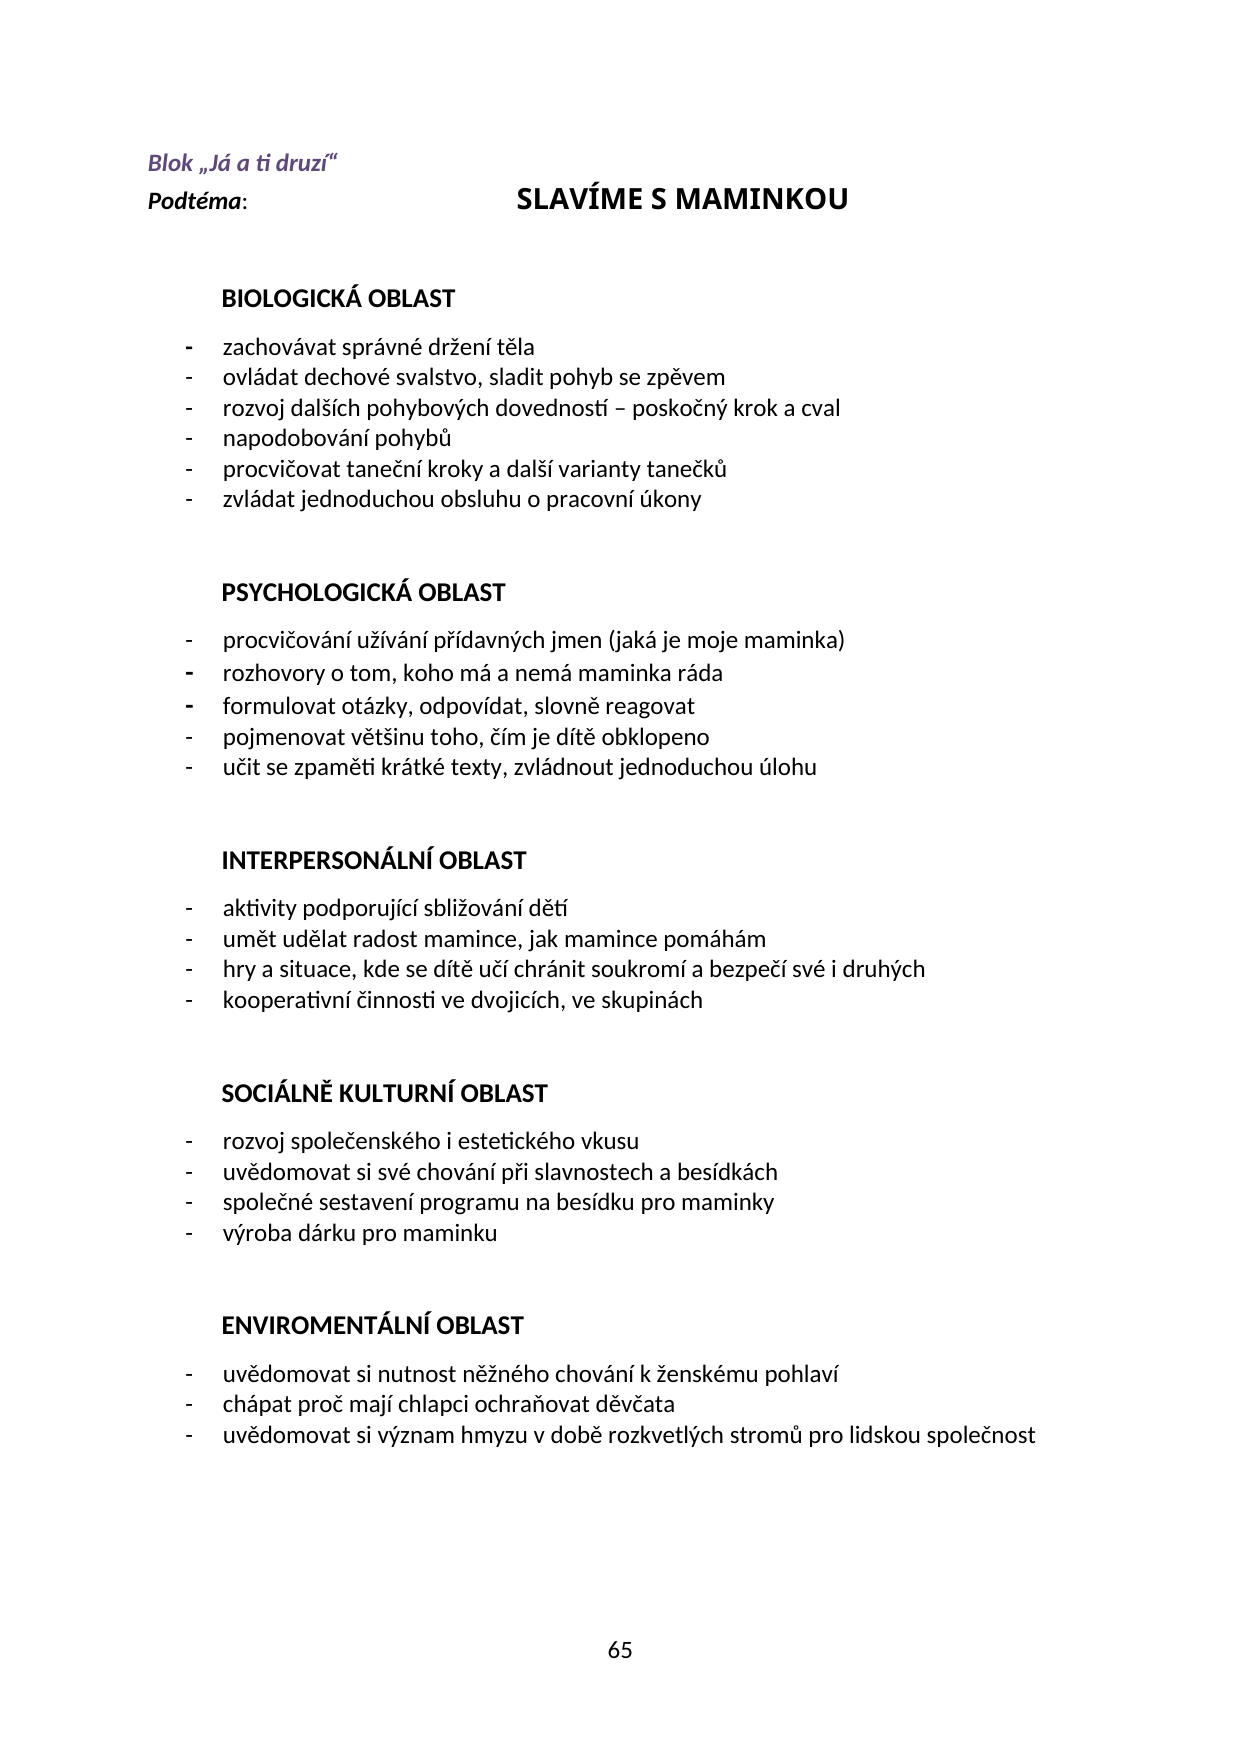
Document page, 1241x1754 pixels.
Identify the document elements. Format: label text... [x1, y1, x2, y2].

list procvičovat taneční kroky a další varianty tanečků [185, 453, 1093, 483]
text BIOLOGICKÁ OBLAST [148, 281, 1093, 314]
list učit se zpaměti krátké texty, zvládnout jednoduchou úlohu [185, 752, 1093, 782]
list aktivity podporující sbližování dětí [185, 893, 1093, 923]
text Blok „Já a ti druzí“ [148, 148, 1093, 178]
list procvičování užívání přídavných jmen (jaká je moje maminka) [185, 624, 1093, 655]
list uvědomovat si své chování při slavnostech a besídkách [185, 1156, 1093, 1186]
list chápat proč mají chlapci ochraňovat děvčata [185, 1388, 1093, 1419]
list zvládat jednoduchou obsluhu o pracovní úkony [185, 483, 1093, 514]
list pojmenovat většinu toho, čím je dítě obklopeno [185, 721, 1093, 752]
text ENVIROMENTÁLNÍ OBLAST [148, 1308, 1093, 1341]
text PSYCHOLOGICKÁ OBLAST [148, 575, 1093, 608]
list rozhovory o tom, koho má a nemá maminka ráda [185, 655, 1093, 688]
list výroba dárku pro maminku [185, 1217, 1093, 1247]
list společné sestavení programu na besídku pro maminky [185, 1186, 1093, 1217]
list rozvoj dalších pohybových dovedností – poskočný krok a cval [185, 392, 1093, 422]
list zachovávat správné držení těla [185, 331, 1093, 361]
text Podtéma: SLAVÍME S MAMINKOU [148, 178, 1093, 218]
list formulovat otázky, odpovídat, slovně reagovat [185, 688, 1093, 721]
list uvědomovat si nutnost něžného chování k ženskému pohlaví [185, 1358, 1093, 1388]
list napodobování pohybů [185, 422, 1093, 453]
text SOCIÁLNĚ KULTURNÍ OBLAST [148, 1076, 1093, 1109]
list hry a situace, kde se dítě učí chránit soukromí a bezpečí své i druhých [185, 954, 1093, 984]
list umět udělat radost mamince, jak mamince pomáhám [185, 923, 1093, 954]
list uvědomovat si význam hmyzu v době rozkvetlých stromů pro lidskou společnost [185, 1419, 1093, 1449]
list kooperativní činnosti ve dvojicích, ve skupinách [185, 984, 1093, 1015]
text INTERPERSONÁLNÍ OBLAST [148, 843, 1093, 876]
list ovládat dechové svalstvo, sladit pohyb se zpěvem [185, 361, 1093, 392]
list rozvoj společenského i estetického vkusu [185, 1125, 1093, 1156]
